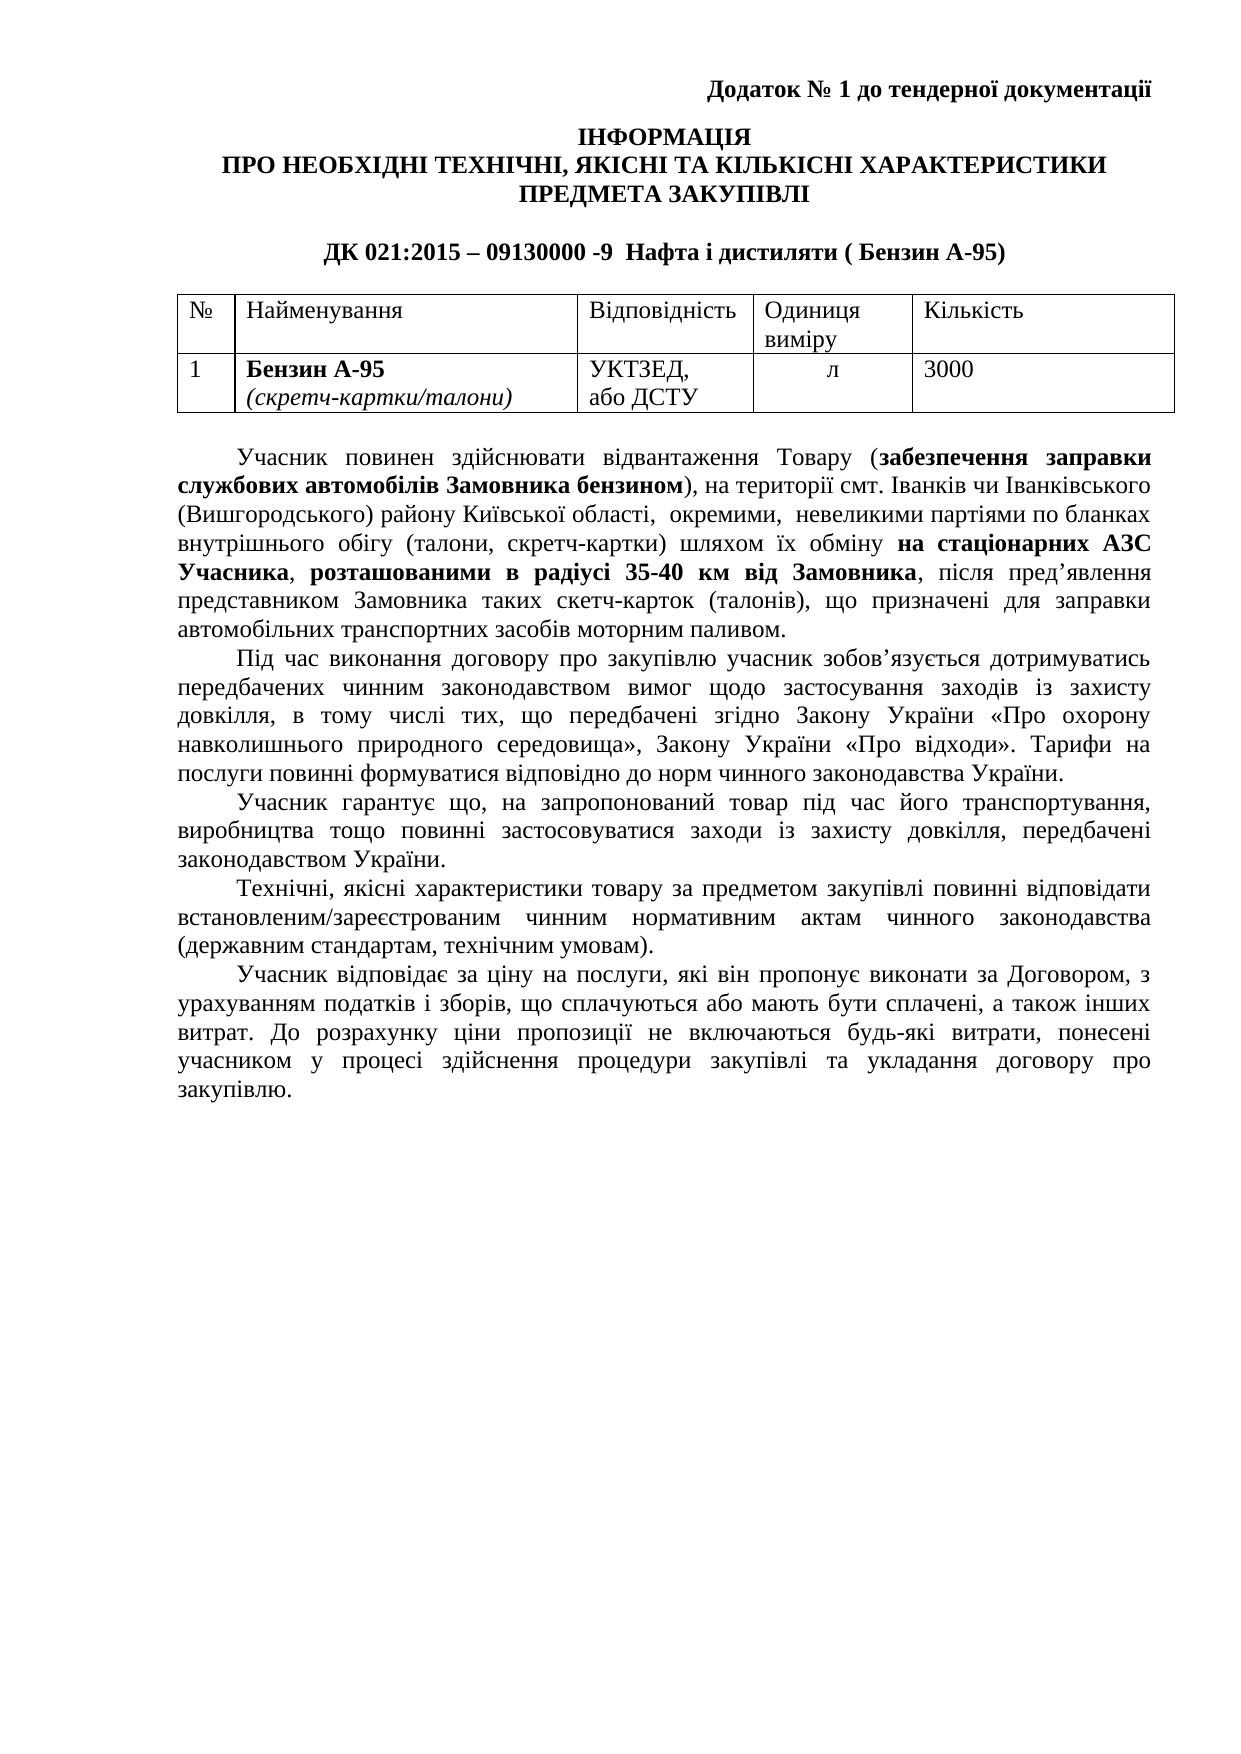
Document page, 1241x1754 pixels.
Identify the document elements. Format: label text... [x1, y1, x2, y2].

text ДК 021:2015 – 09130000 -9 Нафта і дистиляти ( Бензин А-95) [177, 237, 1152, 265]
text Учасник відповідає за ціну на послуги, які він пропонує виконати за Договором, з урахуванням податків і зборів, що сплачуються або мають бути сплачені, а також інших витрат. До розрахунку ціни пропозиції не включаються будь-які витрати, понесені учасником у процесі здійснення процедури закупівлі та укладання договору про закупівлю. [177, 959, 1152, 1103]
text ПРО НЕОБХІДНІ ТЕХНІЧНІ, ЯКІСНІ ТА КІЛЬКІСНІ ХАРАКТЕРИСТИКИ [177, 150, 1152, 179]
table_cell 1 [178, 354, 234, 412]
text Додаток № 1 до тендерної документації [177, 74, 1152, 103]
text ІНФОРМАЦІЯ [177, 122, 1152, 150]
table_header Кількість [913, 295, 1174, 353]
text Учасник повинен здійснювати відвантаження Товару (забезпечення заправки службових автомобілів Замовника бензином), на території смт. Іванків чи Іванківського (Вишгородського) району Київської області, окремими, невеликими партіями по бланках внутрішнього обігу (талони, скретч-картки) шляхом їх обміну на стаціонарних АЗС Учасника, розташованими в радіусі 35-40 км від Замовника, після пред’явлення представником Замовника таких скетч-карток (талонів), що призначені для заправки автомобільних транспортних засобів моторним паливом. [177, 442, 1152, 643]
table_cell УКТЗЕД, або ДСТУ [578, 354, 753, 412]
text Учасник гарантує що, на запропонований товар під час його транспортування, виробництва тощо повинні застосовуватися заходи із захисту довкілля, передбачені законодавством України. [177, 787, 1152, 873]
table_header Відповідність [578, 295, 753, 353]
table_cell л [754, 354, 912, 412]
table_cell 3000 [913, 354, 1174, 412]
text Під час виконання договору про закупівлю учасник зобов’язується дотримуватись передбачених чинним законодавством вимог щодо застосування заходів із захисту довкілля, в тому числі тих, що передбачені згідно Закону України «Про охорону навколишнього природного середовища», Закону України «Про відходи». Тарифи на послуги повинні формуватися відповідно до норм чинного законодавства України. [177, 643, 1152, 787]
table_header Найменування [236, 295, 577, 353]
table_header Одиниця виміру [754, 295, 912, 353]
table_header № [178, 295, 234, 353]
text Технічні, якісні характеристики товару за предметом закупівлі повинні відповідати встановленим/зареєстрованим чинним нормативним актам чинного законодавства (державним стандартам, технічним умовам). [177, 873, 1152, 959]
text ПРЕДМЕТА ЗАКУПІВЛІ [177, 179, 1152, 208]
table_cell Бензин А-95 (скретч-картки/талони) [236, 354, 577, 412]
